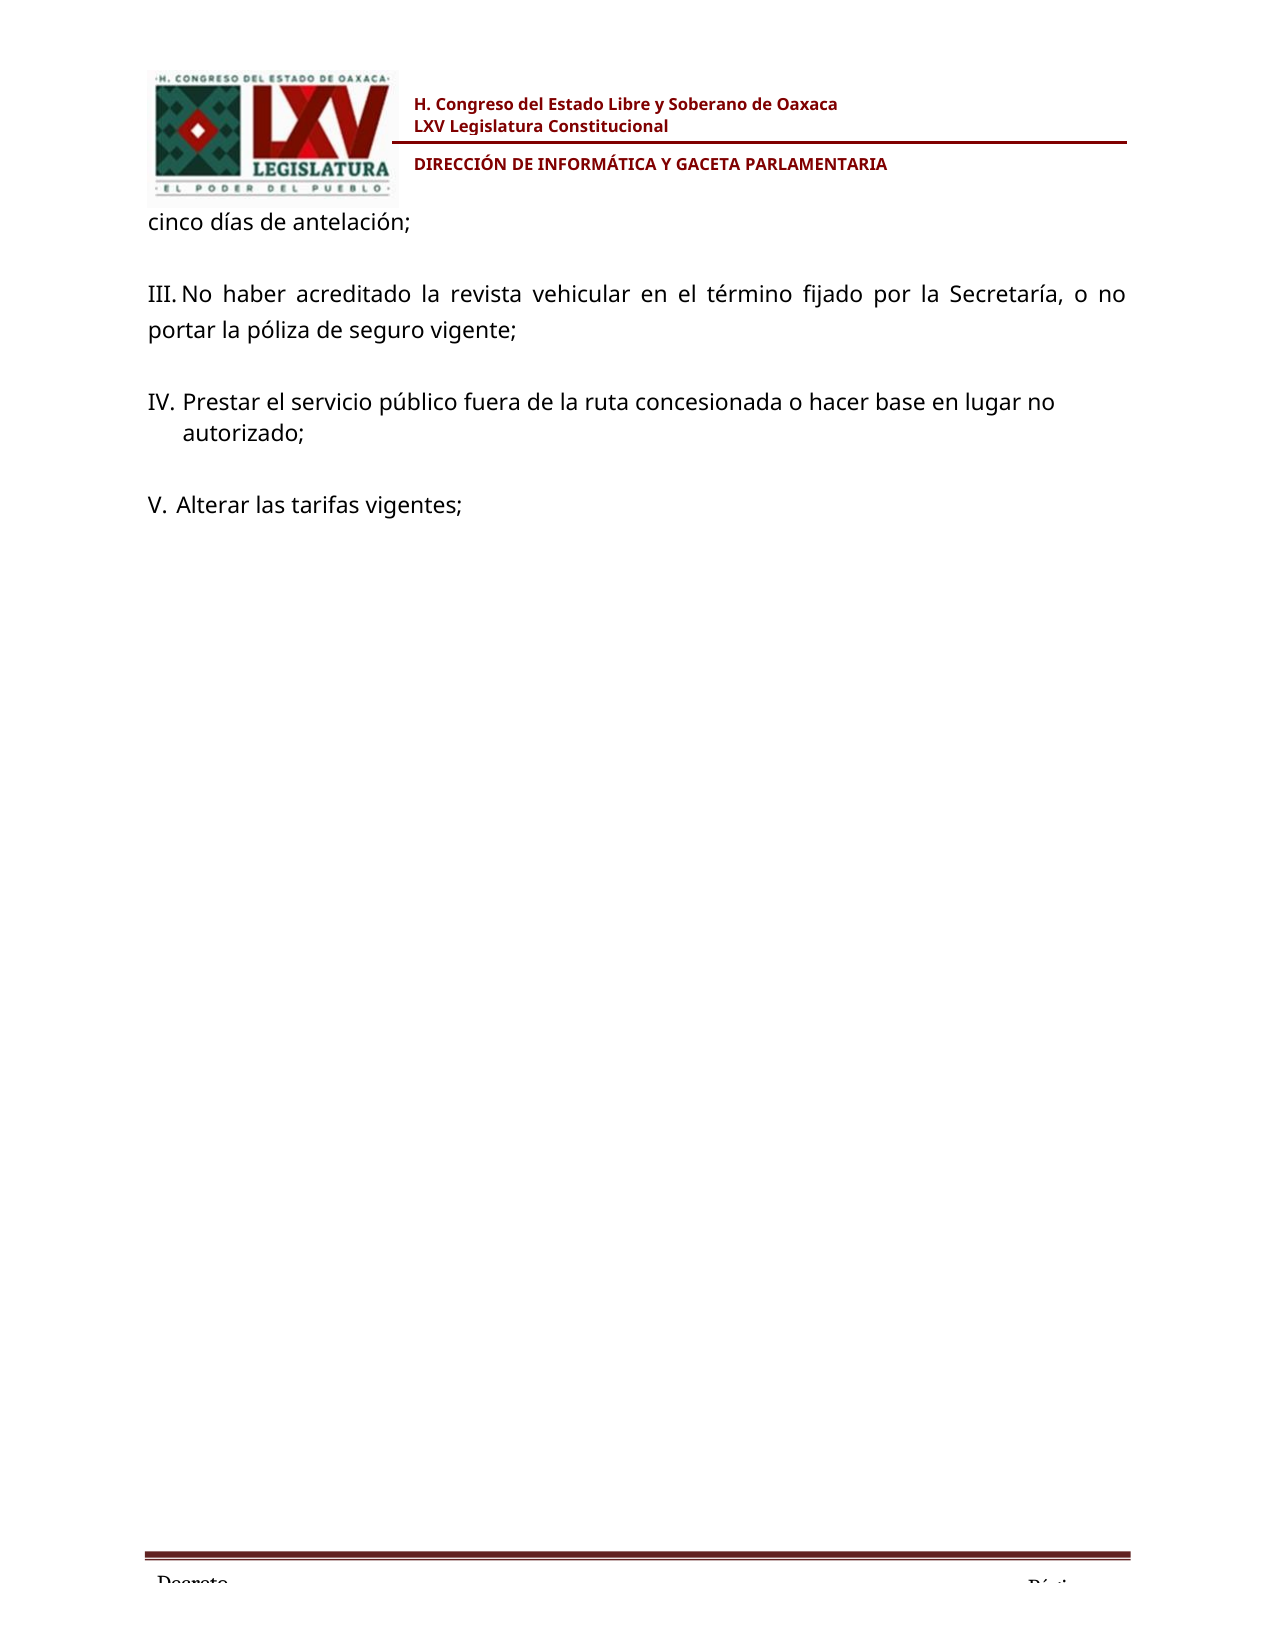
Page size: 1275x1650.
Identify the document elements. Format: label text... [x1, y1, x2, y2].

picture [147, 70, 399, 208]
list Alterar las tarifas vigentes; [148, 489, 1139, 520]
list Prestar el servicio público fuera de la ruta concesionada o hacer base en lugar no autorizado; [148, 386, 1139, 448]
list No haber acreditado la revista vehicular en el término fijado por la Secretaría, o no portar la póliza de seguro vigente; [148, 278, 1127, 345]
